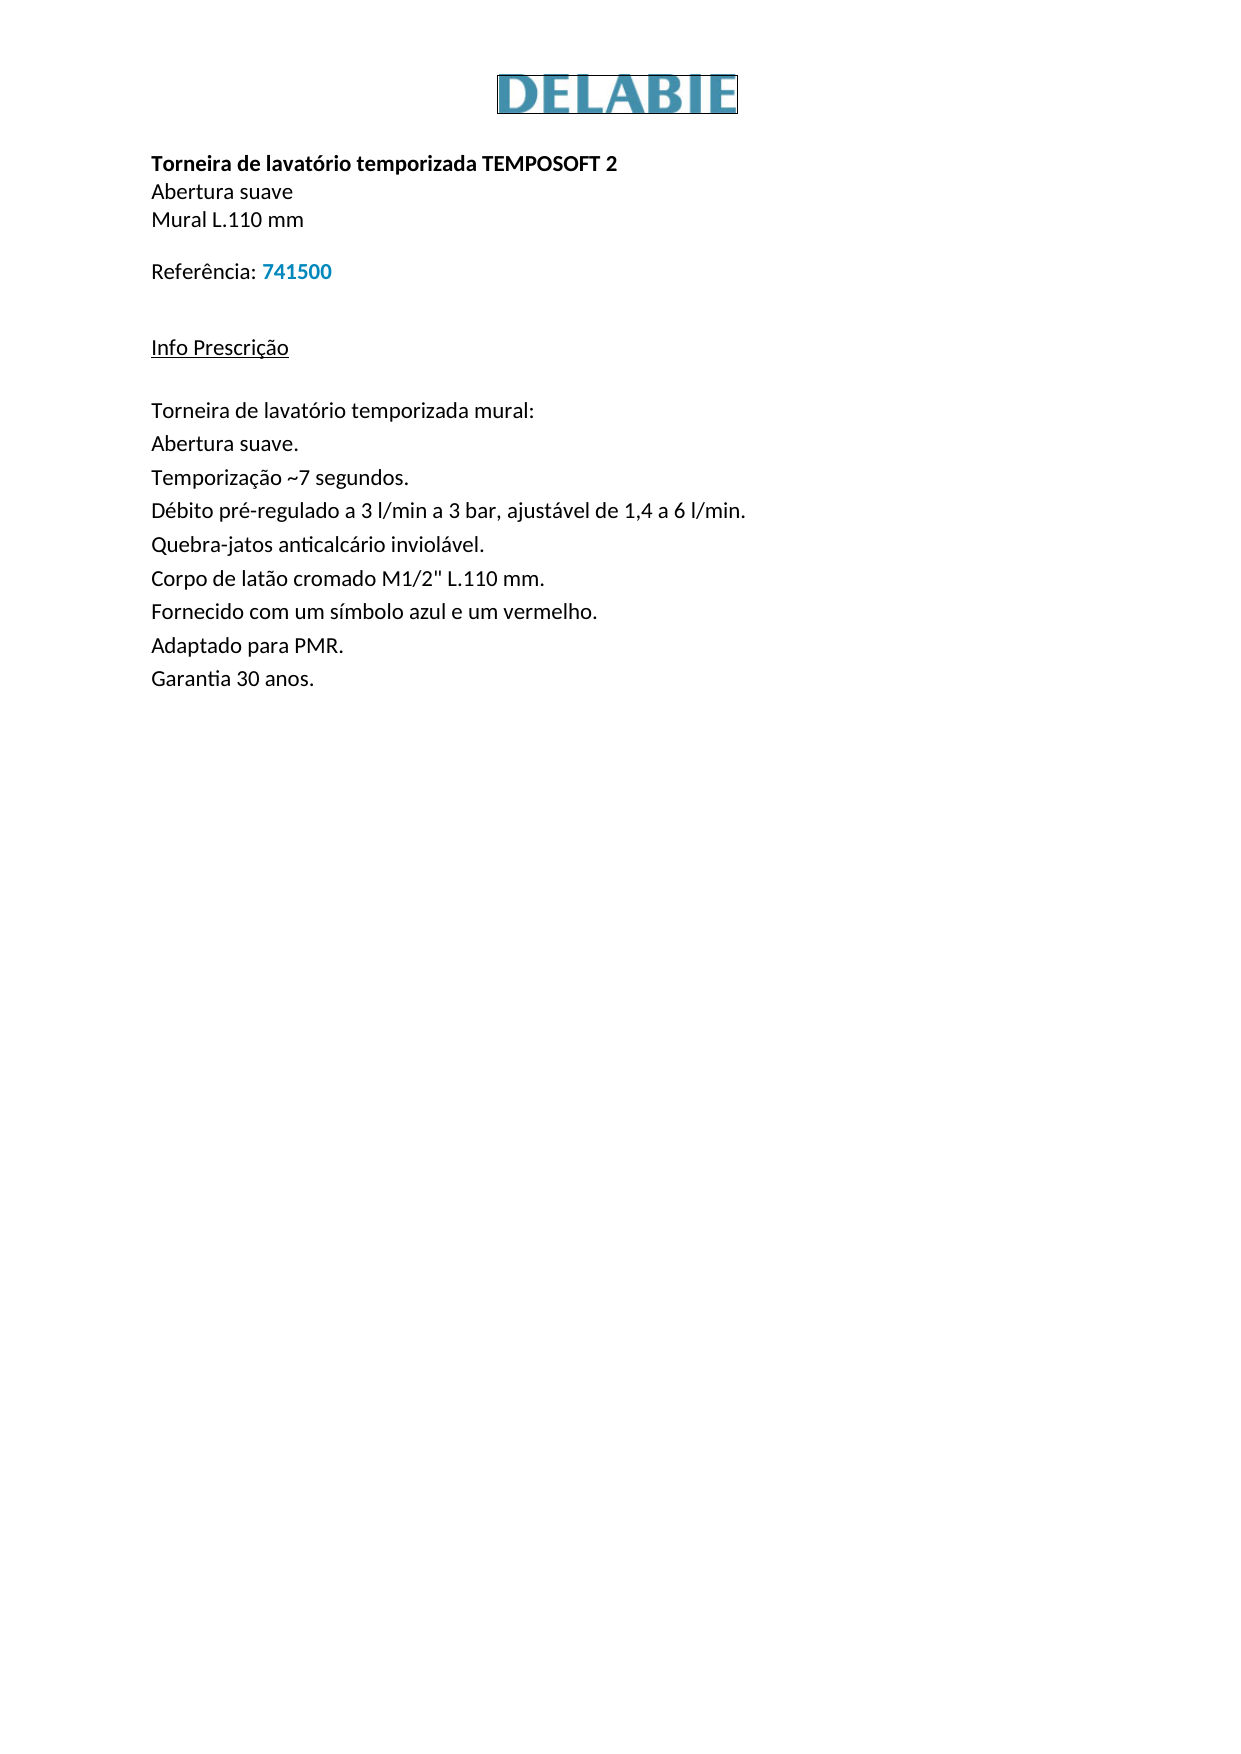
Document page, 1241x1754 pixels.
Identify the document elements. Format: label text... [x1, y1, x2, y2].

text Garantia 30 anos. [151, 664, 1084, 692]
text Info Prescrição [151, 333, 1084, 361]
text Temporização ~7 segundos. [151, 463, 1084, 491]
text Referência: 741500 [151, 257, 1084, 285]
picture [498, 76, 737, 113]
text Quebra-jatos anticalcário inviolável. [151, 530, 1084, 558]
text Fornecido com um símbolo azul e um vermelho. [151, 597, 1084, 625]
text Débito pré-regulado a 3 l/min a 3 bar, ajustável de 1,4 a 6 l/min. [151, 497, 1084, 525]
text Mural L.110 mm [151, 205, 1084, 233]
text Abertura suave. [151, 429, 1084, 458]
text Corpo de latão cromado M1/2" L.110 mm. [151, 564, 1084, 592]
text Torneira de lavatório temporizada TEMPOSOFT 2 [151, 149, 1084, 177]
text Torneira de lavatório temporizada mural: [151, 396, 1084, 424]
text Adaptado para PMR. [151, 631, 1084, 659]
text Abertura suave [151, 177, 1084, 205]
